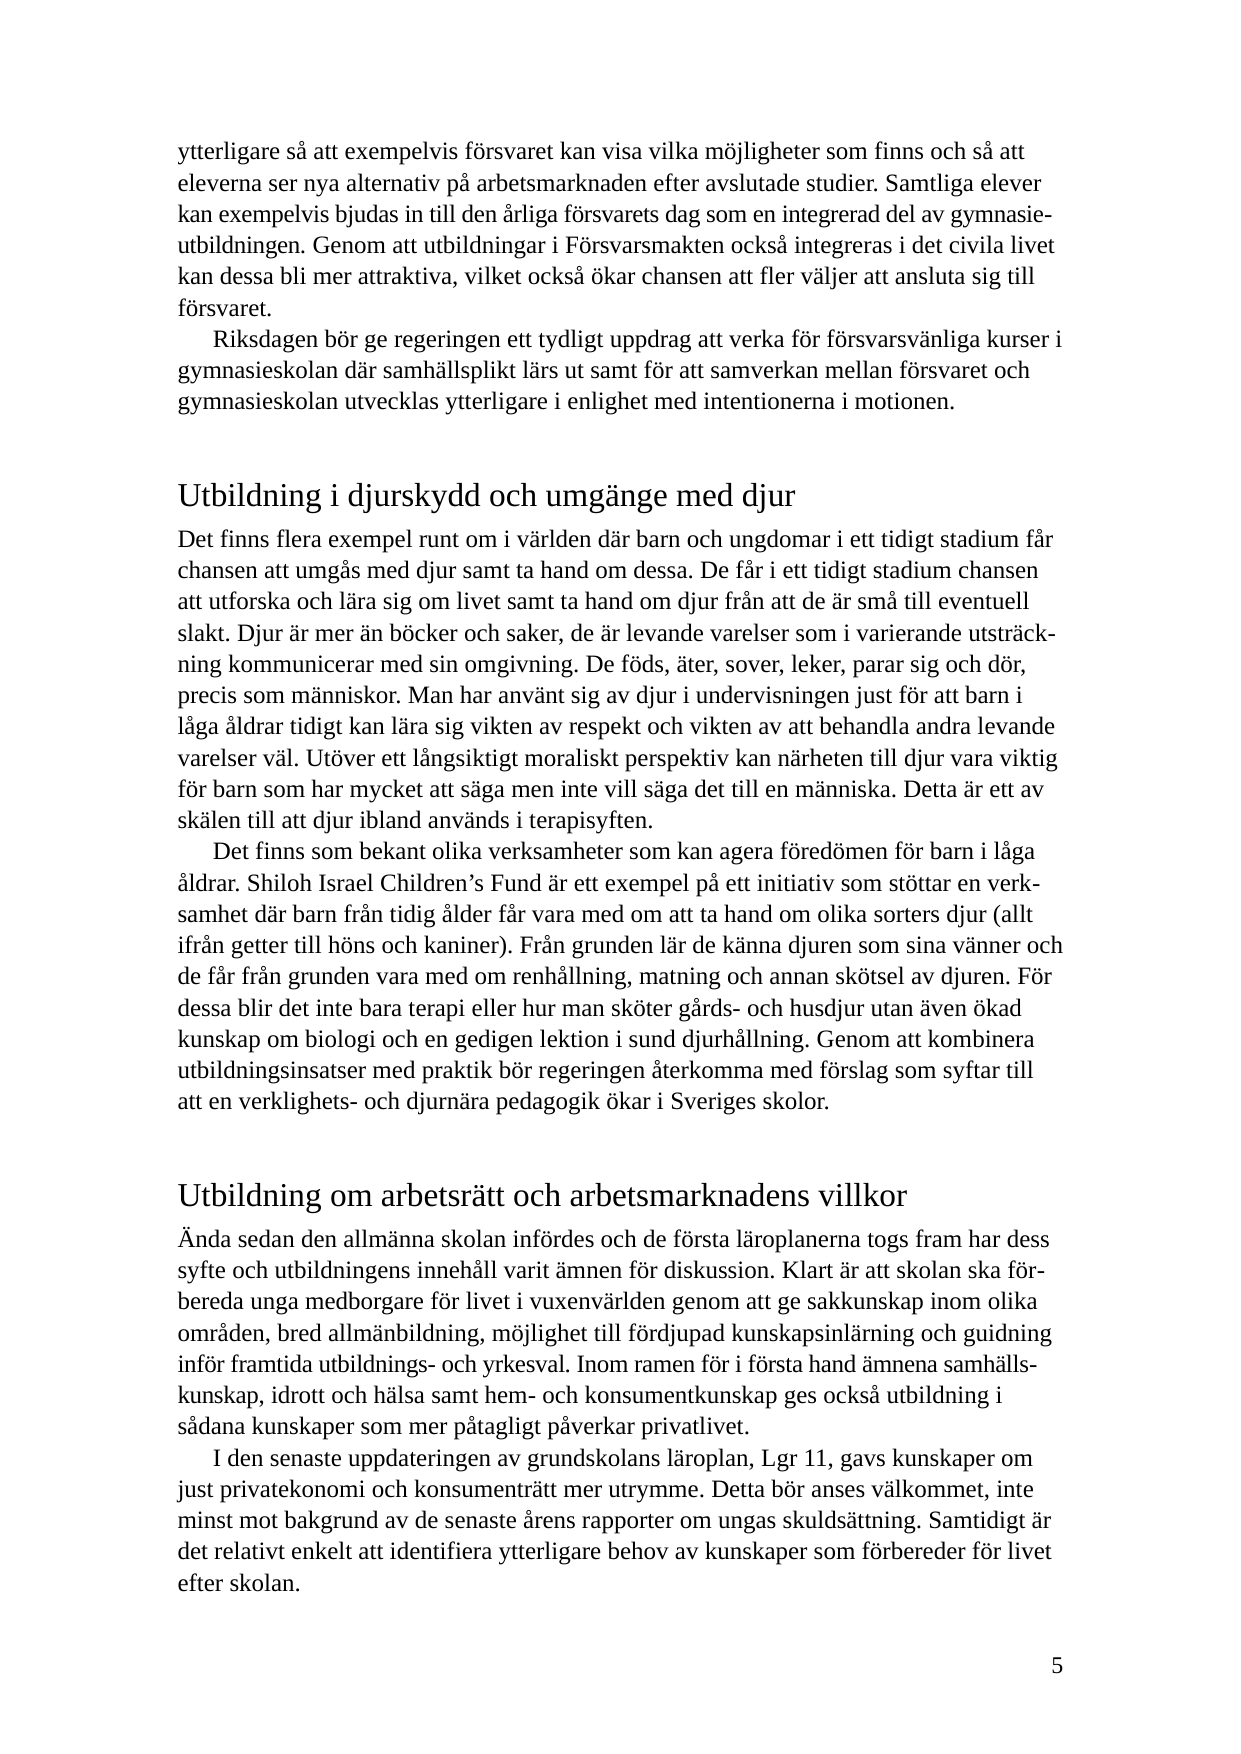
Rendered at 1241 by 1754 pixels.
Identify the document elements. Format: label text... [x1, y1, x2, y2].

text Det finns flera exempel runt om i världen där barn och ungdomar i ett tidigt stadium får chansen att umgås med djur samt ta hand om dessa. De får i ett tidigt stadium chansen att utforska och lära sig om livet samt ta hand om djur från att de är små till eventuell slakt. Djur är mer än böcker och saker, de är levande varelser som i varierande utsträckning kommunicerar med sin omgivning. De föds, äter, sover, leker, parar sig och dör, precis som människor. Man har använt sig av djur i undervisningen just för att barn i låga åldrar tidigt kan lära sig vikten av respekt och vikten av att behandla andra levande varelser väl. Utöver ett långsiktigt moraliskt perspektiv kan närheten till djur vara viktig för barn som har mycket att säga men inte vill säga det till en människa. Detta är ett av skälen till att djur ibland används i terapisyften. [177, 521, 1063, 834]
text Det finns som bekant olika verksamheter som kan agera föredömen för barn i låga åldrar. Shiloh Israel Children’s Fund är ett exempel på ett initiativ som stöttar en verksamhet där barn från tidig ålder får vara med om att ta hand om olika sorters djur (allt ifrån getter till höns och kaniner). Från grunden lär de känna djuren som sina vänner och de får från grunden vara med om renhållning, matning och annan skötsel av djuren. För dessa blir det inte bara terapi eller hur man sköter gårds- och husdjur utan även ökad kunskap om biologi och en gedigen lektion i sund djurhållning. Genom att kombinera utbildningsinsatser med praktik bör regeringen återkomma med förslag som syftar till att en verklighets- och djurnära pedagogik ökar i Sveriges skolor. [177, 834, 1063, 1115]
text Riksdagen bör ge regeringen ett tydligt uppdrag att verka för försvarsvänliga kurser i gymnasieskolan där samhällsplikt lärs ut samt för att samverkan mellan försvaret och gymnasieskolan utvecklas ytterligare i enlighet med intentionerna i motionen. [177, 321, 1063, 415]
subtitle Utbildning om arbetsrätt och arbetsmarknadens villkor [177, 1178, 1063, 1213]
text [177, 134, 1063, 321]
text Ända sedan den allmänna skolan infördes och de första läroplanerna togs fram har dess syfte och utbildningens innehåll varit ämnen för diskussion. Klart är att skolan ska förbereda unga medborgare för livet i vuxenvärlden genom att ge sakkunskap inom olika områden, bred allmänbildning, möjlighet till fördjupad kunskapsinlärning och guidning inför framtida utbildnings- och yrkesval. Inom ramen för i första hand ämnena samhällskunskap, idrott och hälsa samt hem- och konsumentkunskap ges också utbildning i sådana kunskaper som mer påtagligt påverkar privatlivet. [177, 1221, 1063, 1440]
text I den senaste uppdateringen av grundskolans läroplan, Lgr 11, gavs kunskaper om just privatekonomi och konsumenträtt mer utrymme. Detta bör anses välkommet, inte minst mot bakgrund av de senaste årens rapporter om ungas skuldsättning. Samtidigt är det relativt enkelt att identifiera ytterligare behov av kunskaper som förbereder för livet efter skolan. [177, 1440, 1063, 1596]
subtitle Utbildning i djurskydd och umgänge med djur [177, 478, 1063, 513]
